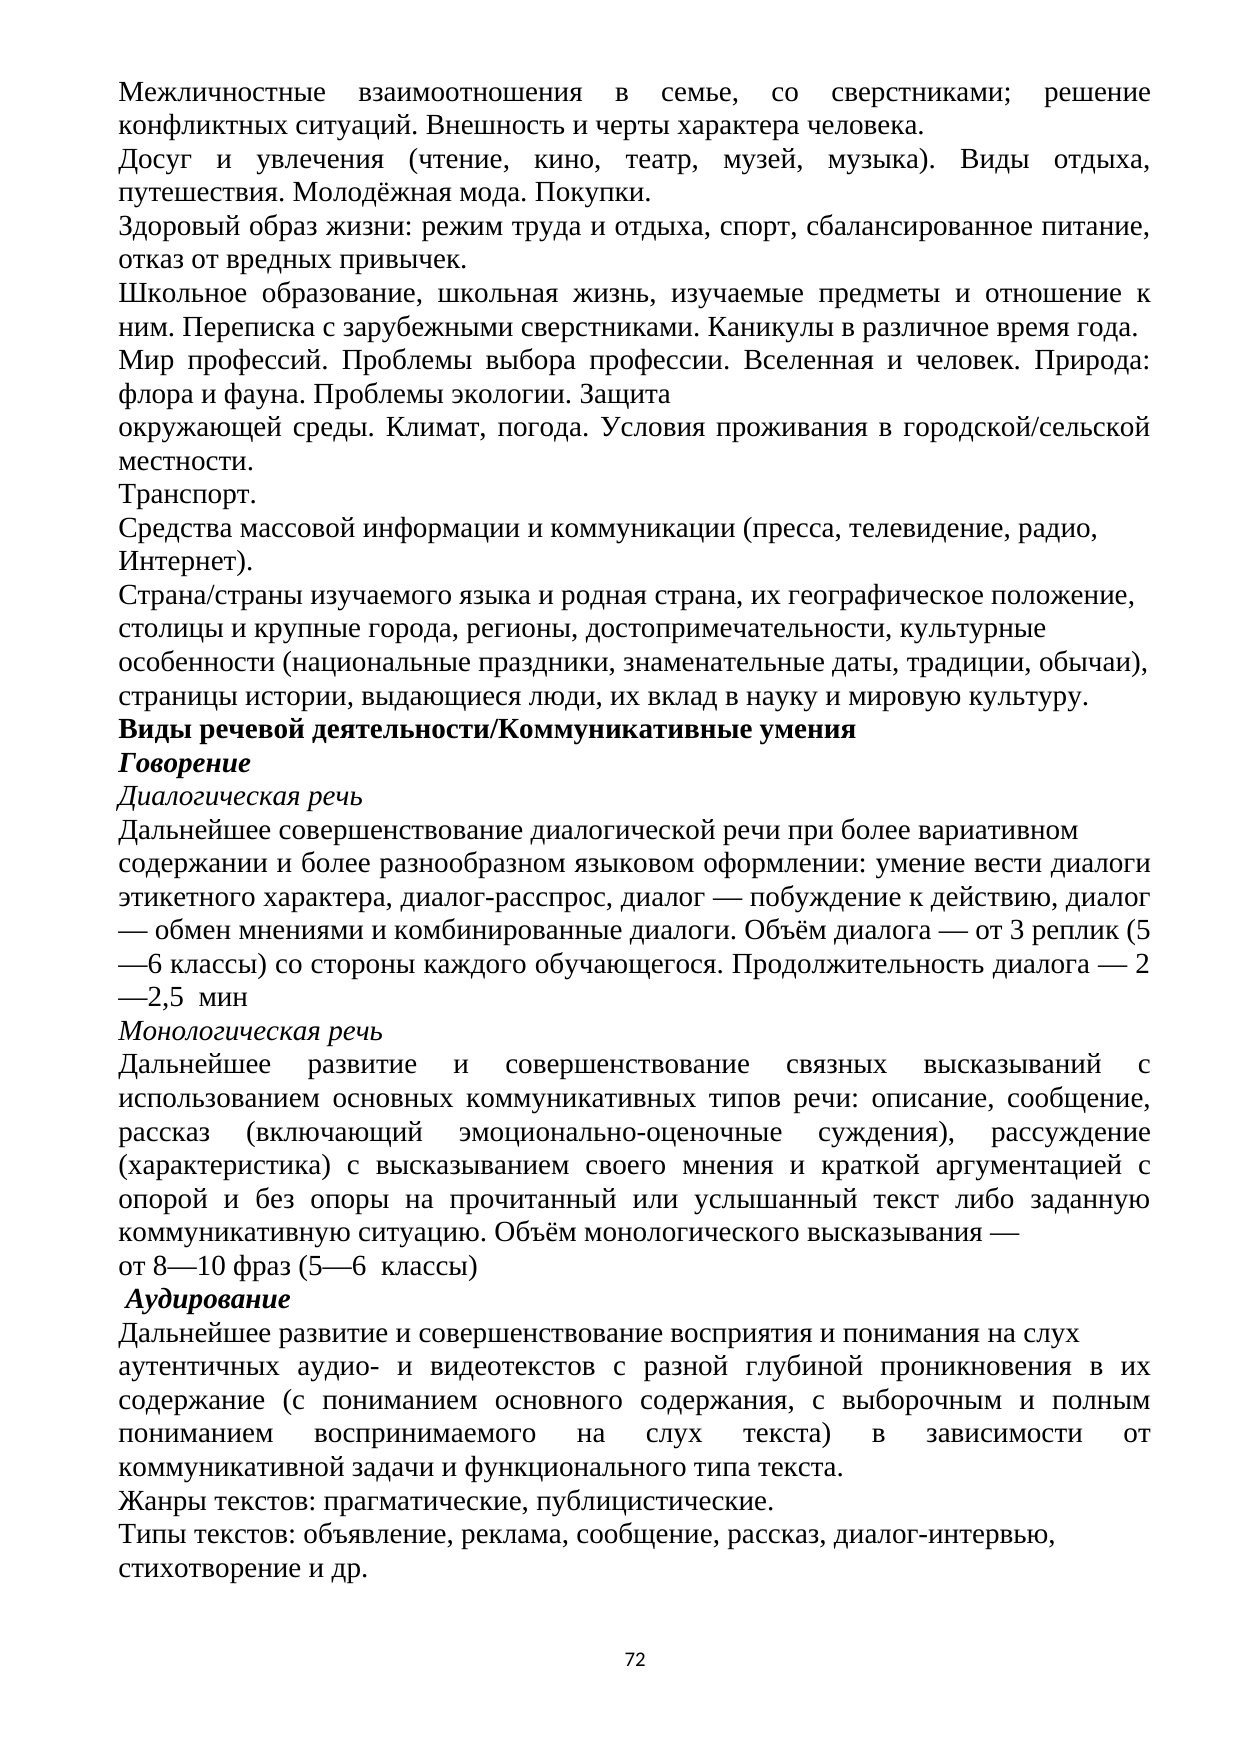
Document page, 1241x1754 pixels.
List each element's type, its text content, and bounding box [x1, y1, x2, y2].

text окружающей среды. Климат, погода. Условия проживания в городской/сельской местности. [118, 409, 1152, 476]
text аутентичных аудио- и видеотекстов с разной глубиной проникновения в их содержание (с пониманием основного содержания, с выборочным и полным пониманием воспринимаемого на слух текста) в зависимости от коммуникативной задачи и функционального типа текста. [118, 1348, 1152, 1483]
text Дальнейшее развитие и совершенствование связных высказываний с использованием основных коммуникативных типов речи: описание, сообщение, рассказ (включающий эмоционально-оценочные суждения), рассуждение (характеристика) с высказыванием своего мнения и краткой аргументацией с опорой и без опоры на прочитанный или услышанный текст либо заданную коммуникативную ситуацию. Объём монологического высказывания — [118, 1047, 1152, 1248]
text столицы и крупные города, регионы, достопримечательности, культурные [118, 611, 1152, 644]
text Средства массовой информации и коммуникации (пресса, телевидение, радио, [118, 510, 1152, 543]
text особенности (национальные праздники, знаменательные даты, традиции, обычаи), [118, 644, 1152, 678]
text Жанры текстов: прагматические, публицистические. [118, 1483, 1152, 1516]
text Диалогическая речь [118, 778, 1152, 812]
text от 8—10 фраз (5—6 классы) [118, 1248, 1152, 1281]
text Здоровый образ жизни: режим труда и отдыха, спорт, сбалансированное питание, отказ от вредных привычек. [118, 208, 1152, 275]
text Дальнейшее совершенствование диалогической речи при более вариативном [118, 812, 1152, 845]
text страницы истории, выдающиеся люди, их вклад в науку и мировую культуру. [118, 678, 1152, 711]
text Аудирование [118, 1281, 1152, 1315]
text содержании и более разнообразном языковом оформлении: умение вести диалоги этикетного характера, диалог-расспрос, диалог — побуждение к действию, диалог — обмен мнениями и комбинированные диалоги. Объём диалога — от 3 реплик (5—6 классы) со стороны каждого обучающегося. Продолжительность диалога — 2—2,5 мин [118, 845, 1152, 1013]
text Досуг и увлечения (чтение, кино, театр, музей, музыка). Виды отдыха, путешествия. Молодёжная мода. Покупки. [118, 141, 1152, 208]
text Межличностные взаимоотношения в семье, со сверстниками; решение конфликтных ситуаций. Внешность и черты характера человека. [118, 74, 1152, 141]
text стихотворение и др. [118, 1550, 1152, 1583]
text Транспорт. [118, 476, 1152, 510]
text Дальнейшее развитие и совершенствование восприятия и понимания на слух [118, 1315, 1152, 1348]
text Типы текстов: объявление, реклама, сообщение, рассказ, диалог-интервью, [118, 1516, 1152, 1550]
text Виды речевой деятельности/Коммуникативные умения [118, 711, 1152, 745]
text Монологическая речь [118, 1013, 1152, 1047]
text Страна/страны изучаемого языка и родная страна, их географическое положение, [118, 577, 1152, 611]
text Говорение [118, 745, 1152, 778]
text Интернет). [118, 543, 1152, 577]
text Мир профессий. Проблемы выбора профессии. Вселенная и человек. Природа: флора и фауна. Проблемы экологии. Защита [118, 342, 1152, 409]
text Школьное образование, школьная жизнь, изучаемые предметы и отношение к ним. Переписка с зарубежными сверстниками. Каникулы в различное время года. [118, 275, 1152, 342]
